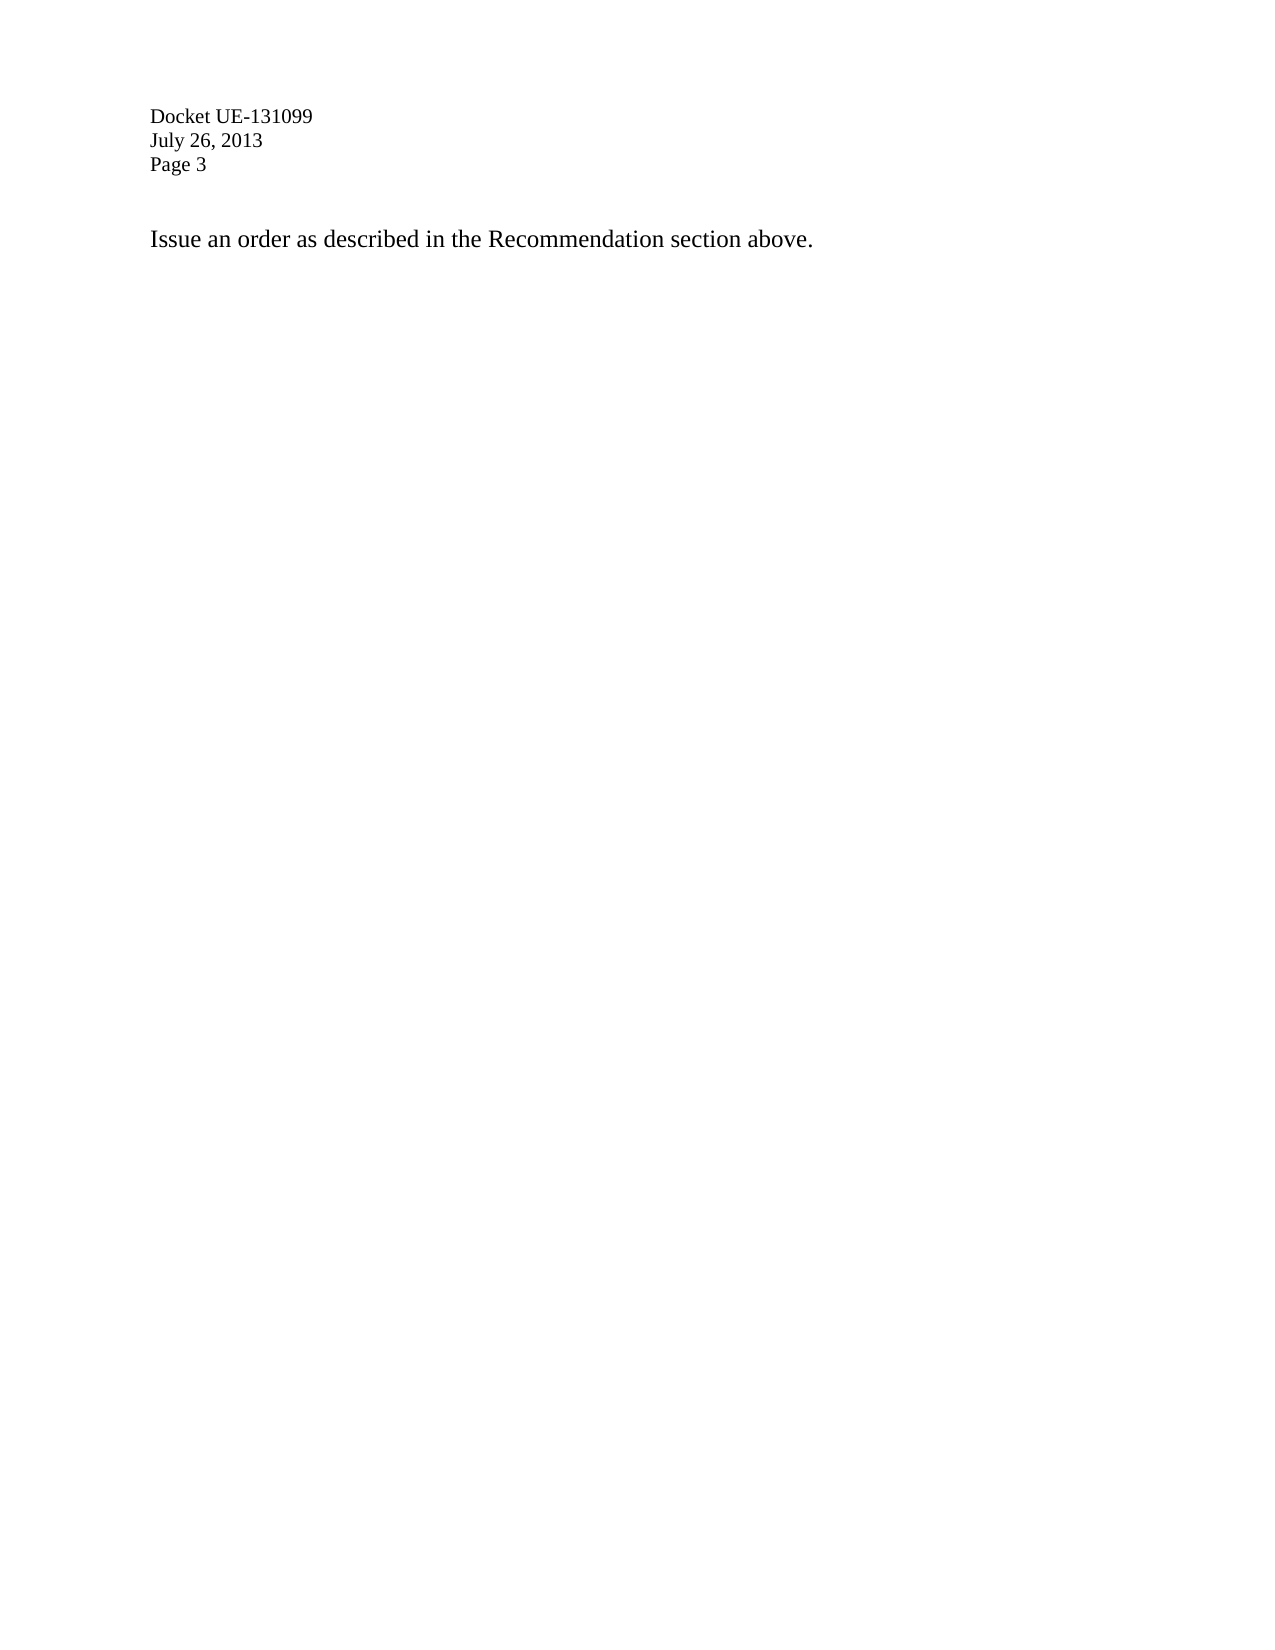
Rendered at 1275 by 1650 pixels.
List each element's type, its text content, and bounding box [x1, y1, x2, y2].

text Issue an order as described in the Recommendation section above. [150, 224, 1125, 253]
